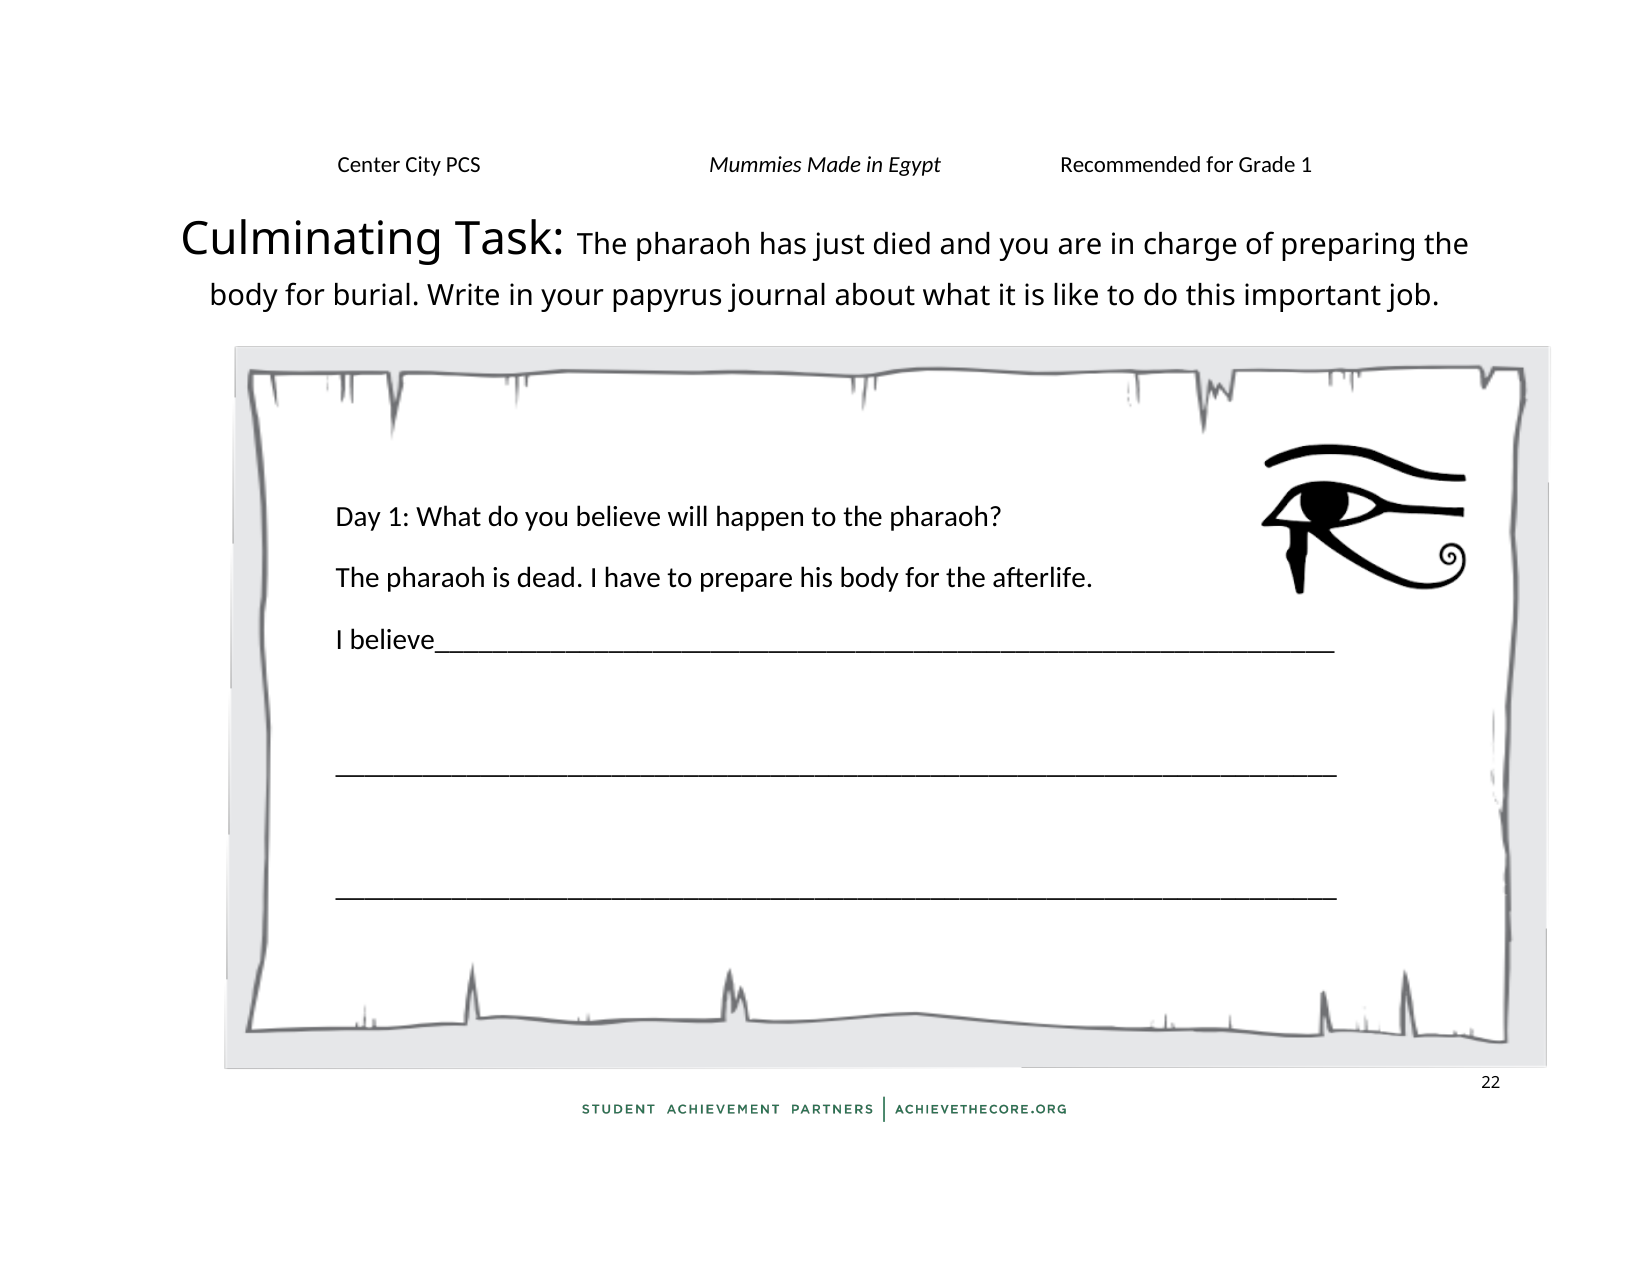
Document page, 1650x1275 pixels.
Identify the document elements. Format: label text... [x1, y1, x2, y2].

picture [1250, 431, 1475, 606]
picture [571, 1093, 1079, 1125]
text Culminating Task: The pharaoh has just died and you are in charge of preparing the body for burial. Write in your papyrus journal about what it is like to do this important job. [150, 206, 1500, 314]
